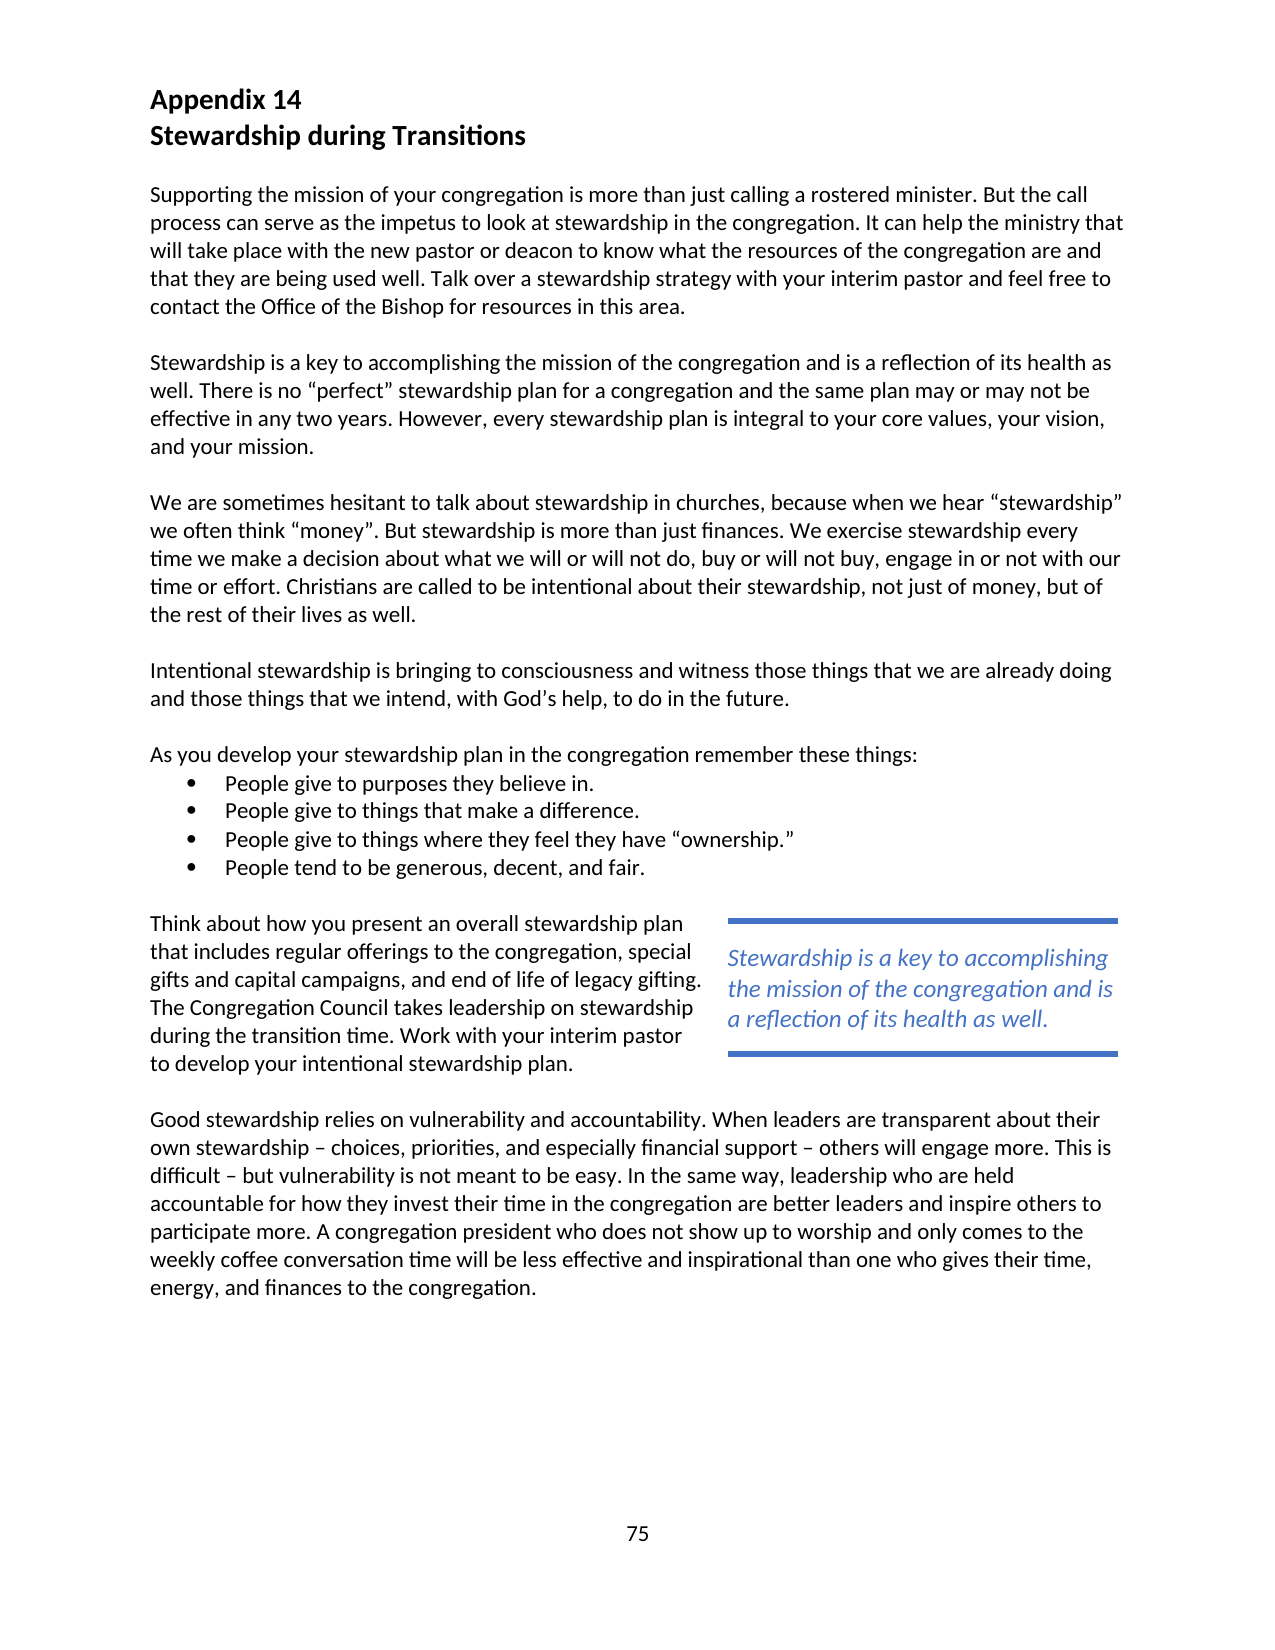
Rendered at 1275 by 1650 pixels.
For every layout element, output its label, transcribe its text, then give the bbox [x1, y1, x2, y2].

text Supporting the mission of your congregation is more than just calling a rostered minister. But the call process can serve as the impetus to look at stewardship in the congregation. It can help the ministry that will take place with the new pastor or deacon to know what the resources of the congregation are and that they are being used well. Talk over a stewardship strategy with your interim pastor and feel free to contact the Office of the Bishop for resources in this area. [150, 180, 1125, 320]
text Think about how you present an overall stewardship plan that includes regular offerings to the congregation, special gifts and capital campaigns, and end of life of legacy gifting. The Congregation Council takes leadership on stewardship during the transition time. Work with your interim pastor to develop your intentional stewardship plan. [150, 909, 1125, 1077]
list People give to purposes they believe in. [187, 769, 1125, 797]
list People tend to be generous, decent, and fair. [187, 853, 1125, 881]
list People give to things where they feel they have “ownership.” [187, 825, 1125, 853]
text Stewardship during Transitions [150, 117, 1125, 152]
text Appendix 14 [150, 81, 1125, 117]
list People give to things that make a difference. [187, 797, 1125, 825]
text Good stewardship relies on vulnerability and accountability. When leaders are transparent about their own stewardship – choices, priorities, and especially financial support – others will engage more. This is difficult – but vulnerability is not meant to be easy. In the same way, leadership who are held accountable for how they invest their time in the congregation are better leaders and inspire others to participate more. A congregation president who does not show up to worship and only comes to the weekly coffee conversation time will be less effective and inspirational than one who gives their time, energy, and finances to the congregation. [150, 1105, 1125, 1301]
text We are sometimes hesitant to talk about stewardship in churches, because when we hear “stewardship” we often think “money”. But stewardship is more than just finances. We exercise stewardship every time we make a decision about what we will or will not do, buy or will not buy, engage in or not with our time or effort. Christians are called to be intentional about their stewardship, not just of money, but of the rest of their lives as well. [150, 488, 1125, 628]
text As you develop your stewardship plan in the congregation remember these things: [150, 741, 1125, 769]
text Stewardship is a key to accomplishing the mission of the congregation and is a reflection of its health as well. There is no “perfect” stewardship plan for a congregation and the same plan may or may not be effective in any two years. However, every stewardship plan is integral to your core values, your vision, and your mission. [150, 348, 1125, 460]
text Intentional stewardship is bringing to consciousness and witness those things that we are already doing and those things that we intend, with God’s help, to do in the future. [150, 657, 1125, 713]
